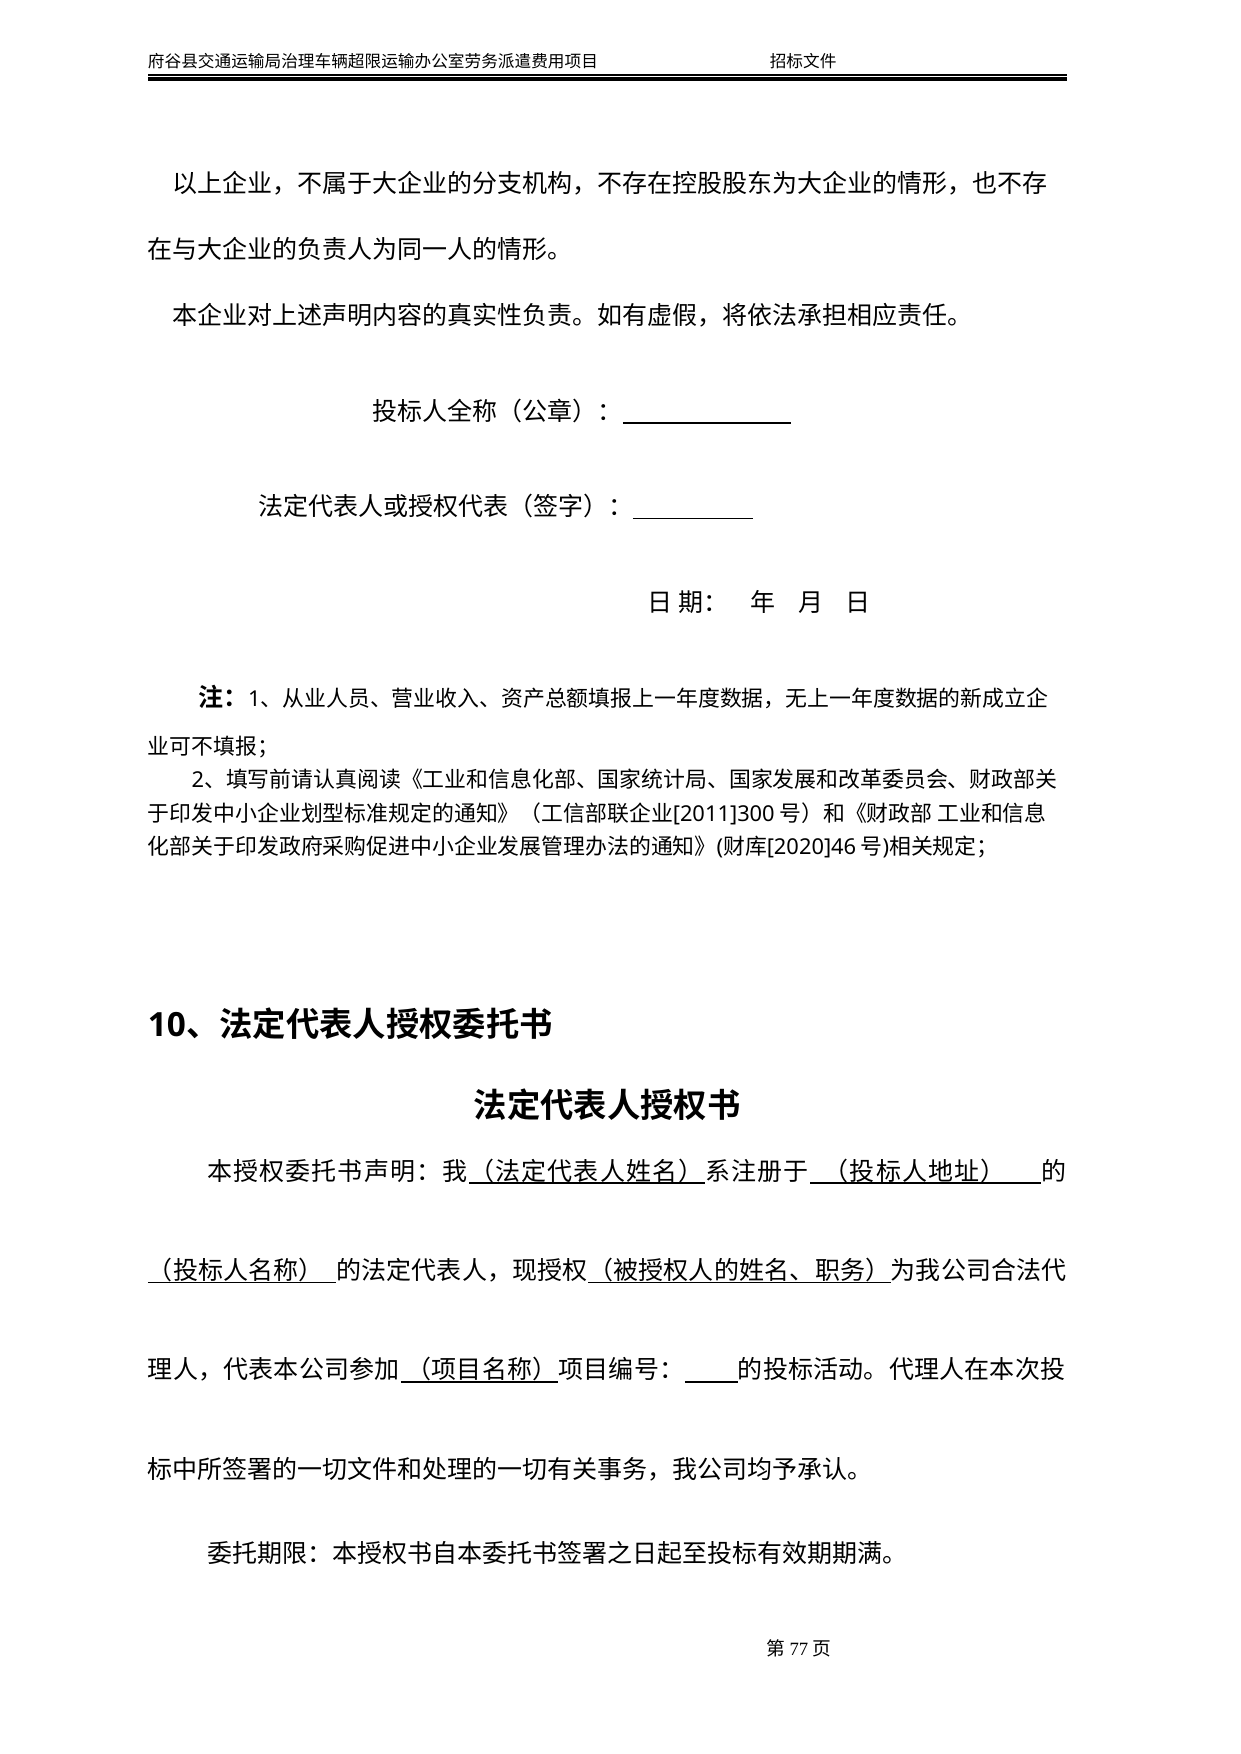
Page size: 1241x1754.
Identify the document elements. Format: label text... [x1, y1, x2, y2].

text 10、法定代表人授权委托书 [148, 997, 1067, 1046]
text 法定代表人或授权代表（签字）： [148, 472, 1067, 538]
list 以上企业，不属于大企业的分支机构，不存在控股股东为大企业的情形，也不存在与大企业的负责人为同一人的情形。 [148, 148, 1067, 281]
text 本授权委托书声明：我（法定代表人姓名）系注册于 （投标人地址） 的（投标人名称） 的法定代表人，现授权（被授权人的姓名、职务）为我公司合法代理人，代表本公司参加 （项目名称）项目编号： 的投标活动。代理人在本次投标中所签署的一切文件和处理的一切有关事务，我公司均予承认。 [148, 1136, 1067, 1501]
text 注：1、从业人员、营业收入、资产总额填报上一年度数据，无上一年度数据的新成立企业可不填报； [148, 662, 1067, 762]
text 2、填写前请认真阅读《工业和信息化部、国家统计局、国家发展和改革委员会、财政部关于印发中小企业划型标准规定的通知》（工信部联企业[2011]300号）和《财政部 工业和信息化部关于印发政府采购促进中小企业发展管理办法的通知》(财库[2020]46号)相关规定； [148, 762, 1067, 861]
list 本企业对上述声明内容的真实性负责。如有虚假，将依法承担相应责任。 [148, 281, 1067, 347]
text 委托期限：本授权书自本委托书签署之日起至投标有效期期满。 [148, 1519, 1067, 1585]
text 日 期： 年 月 日 [148, 567, 1067, 633]
text 投标人全称（公章）： [148, 376, 1067, 442]
text 法定代表人授权书 [148, 1070, 1067, 1136]
